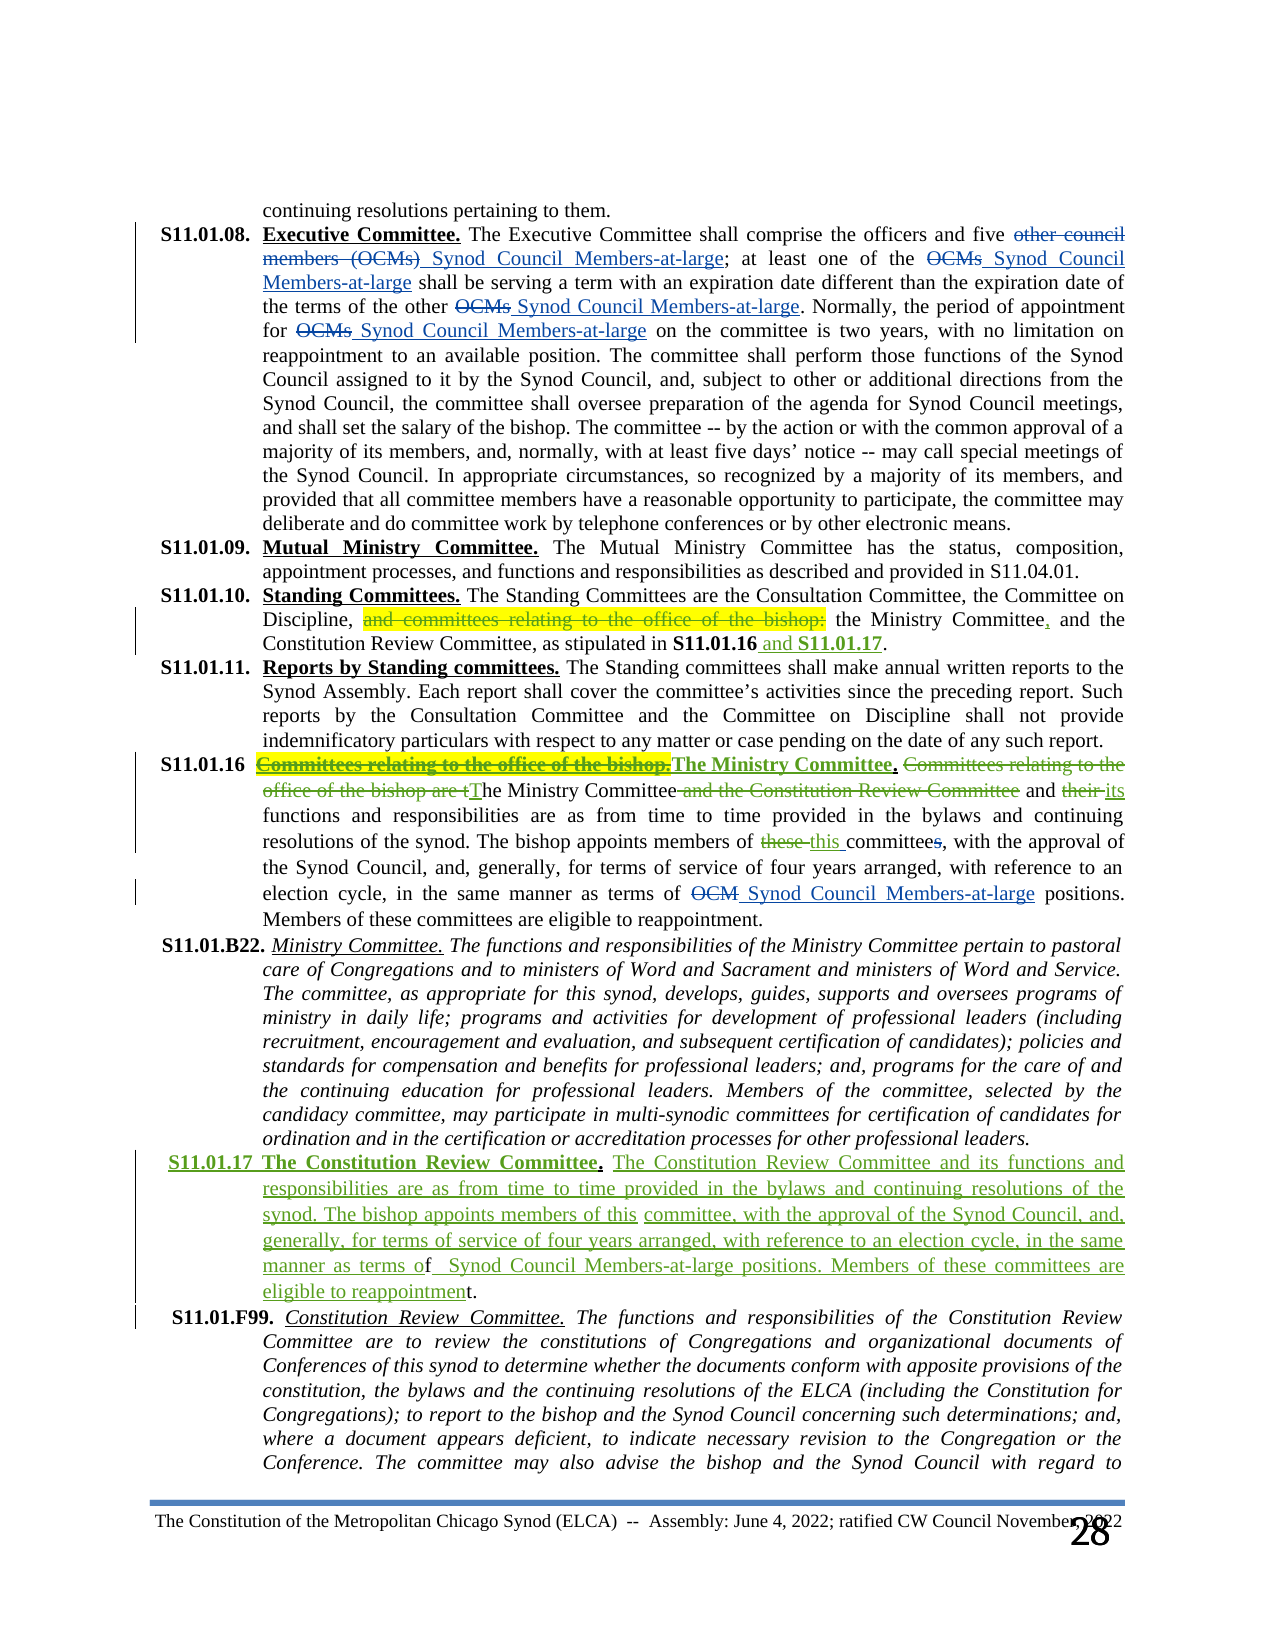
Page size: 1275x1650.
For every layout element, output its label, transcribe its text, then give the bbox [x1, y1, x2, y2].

text S11.01.B22. Ministry Committee. The functions and responsibilities of the Ministry Committee pertain to pastoral care of Congregations and to ministers of Word and Sacrament and ministers of Word and Service. The committee, as appropriate for this synod, develops, guides, supports and oversees programs of ministry in daily life; programs and activities for development of professional leaders (including recruitment, encouragement and evaluation, and subsequent certification of candidates); policies and standards for compensation and benefits for professional leaders; and, programs for the care of and the continuing education for professional leaders. Members of the committee, selected by the candidacy committee, may participate in multi-synodic committees for certification of candidates for ordination and in the certification or accreditation processes for other professional leaders. [150, 933, 1125, 1150]
text . ft. [150, 1150, 1125, 1303]
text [150, 1305, 1125, 1474]
text S11.01.16 . he Ministry Committee and functions and responsibilities are as from time to time provided in the bylaws and continuing resolutions of the synod. The bishop appoints members of committee, with the approval of the Synod Council, and, generally, for terms of service of four years arranged, with reference to an election cycle, in the same manner as terms of positions. Members of these committees are eligible to reappointment. [150, 752, 1125, 931]
text S11.01.08. Executive Committee. The Executive Committee shall comprise the officers and five ; at least one of the shall be serving a term with an expiration date different than the expiration date of the terms of the other . Normally, the period of appointment for on the committee is two years, with no limitation on reappointment to an available position. The committee shall perform those functions of the Synod Council assigned to it by the Synod Council, and, subject to other or additional directions from the Synod Council, the committee shall oversee preparation of the agenda for Synod Council meetings, and shall set the salary of the bishop. The committee -- by the action or with the common approval of a majority of its members, and, normally, with at least five days’ notice -- may call special meetings of the Synod Council. In appropriate circumstances, so recognized by a majority of its members, and provided that all committee members have a reasonable opportunity to participate, the committee may deliberate and do committee work by telephone conferences or by other electronic means. [150, 222, 1125, 535]
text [150, 198, 1125, 222]
text S11.01.10. Standing Committees. The Standing Committees are the Consultation Committee, the Committee on Discipline, the Ministry Committee and the Constitution Review Committee, as stipulated in S11.01.16. [150, 583, 1125, 655]
text S11.01.09. Mutual Ministry Committee. The Mutual Ministry Committee has the status, composition, appointment processes, and functions and responsibilities as described and provided in S11.04.01. [150, 535, 1125, 583]
text S11.01.11. Reports by Standing committees. The Standing committees shall make annual written reports to the Synod Assembly. Each report shall cover the committee’s activities since the preceding report. Such reports by the Consultation Committee and the Committee on Discipline shall not provide indemnificatory particulars with respect to any matter or case pending on the date of any such report. [150, 655, 1125, 752]
